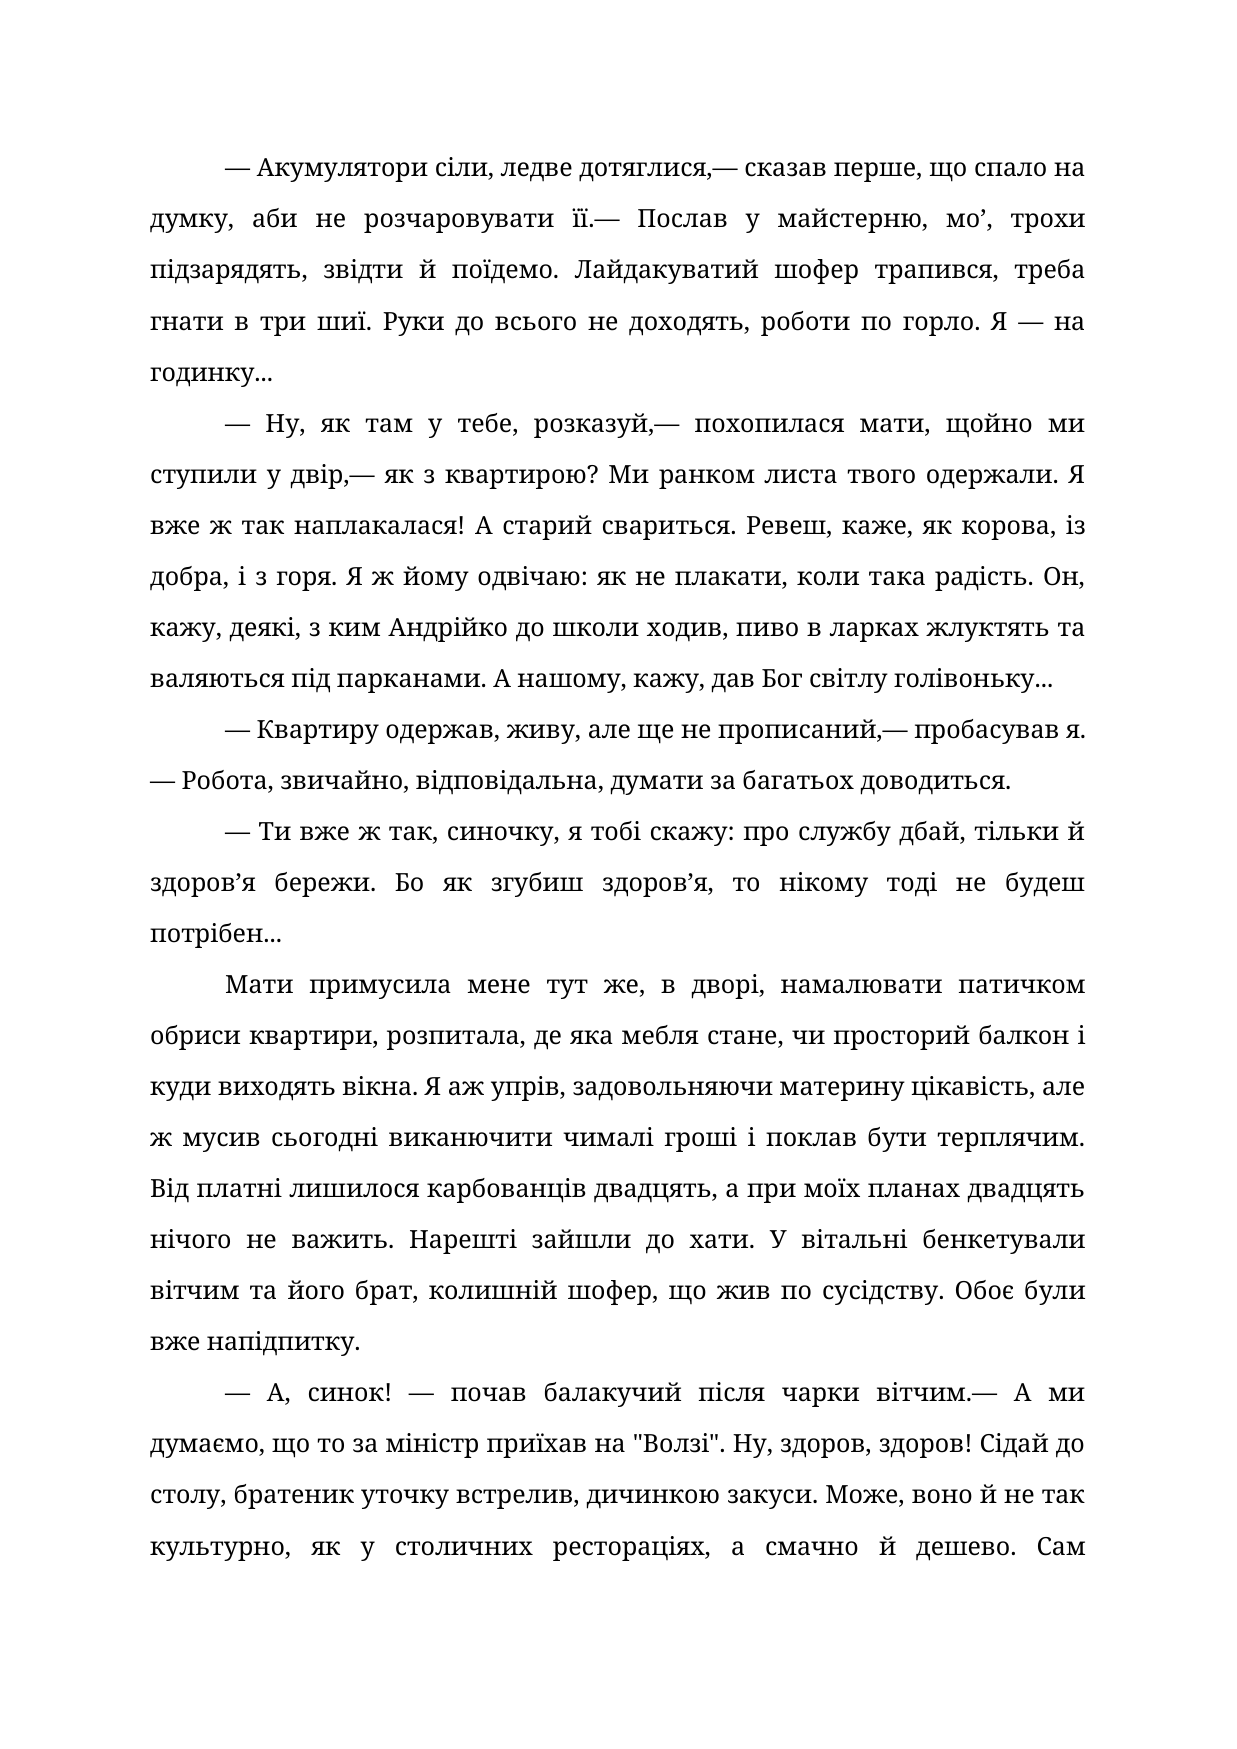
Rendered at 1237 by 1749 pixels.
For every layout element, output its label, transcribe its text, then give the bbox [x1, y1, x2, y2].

text — Акумулятори сіли, ледве дотяглися,— сказав перше, що спало на думку, аби не розчаровувати її.— Послав у майстерню, мо’, трохи підзарядять, звідти й поїдемо. Лайдакуватий шофер трапився, треба гнати в три шиї. Руки до всього не доходять, роботи по горло. Я — на годинку... [150, 150, 1086, 388]
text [150, 1375, 1086, 1562]
text — Ну, як там у тебе, розказуй,— похопилася мати, щойно ми ступили у двір,— як з квартирою? Ми ранком листа твого одержали. Я вже ж так наплакалася! А старий свариться. Ревеш, каже, як корова, із добра, і з горя. Я ж йому одвічаю: як не плакати, коли така радість. Он, кажу, деякі, з ким Андрійко до школи ходив, пиво в ларках жлуктять та валяються під парканами. А нашому, кажу, дав Бог світлу голівоньку... [150, 405, 1086, 694]
text Мати примусила мене тут же, в дворі, намалювати патичком обриси квартири, розпитала, де яка мебля стане, чи просторий балкон і куди виходять вікна. Я аж упрів, задовольняючи материну цікавість, але ж мусив сьогодні виканючити чималі гроші і поклав бути терплячим. Від платні лишилося карбованців двадцять, а при моїх планах двадцять нічого не важить. Нарешті зайшли до хати. У вітальні бенкетували вітчим та його брат, колишній шофер, що жив по сусідству. Обоє були вже напідпитку. [150, 967, 1086, 1358]
text — Квартиру одержав, живу, але ще не прописаний,— пробасував я.— Робота, звичайно, відповідальна, думати за багатьох доводиться. [150, 711, 1086, 797]
text — Ти вже ж так, синочку, я тобі скажу: про службу дбай, тільки й здоров’я бережи. Бо як згубиш здоров’я, то нікому тоді не будеш потрібен... [150, 813, 1086, 950]
